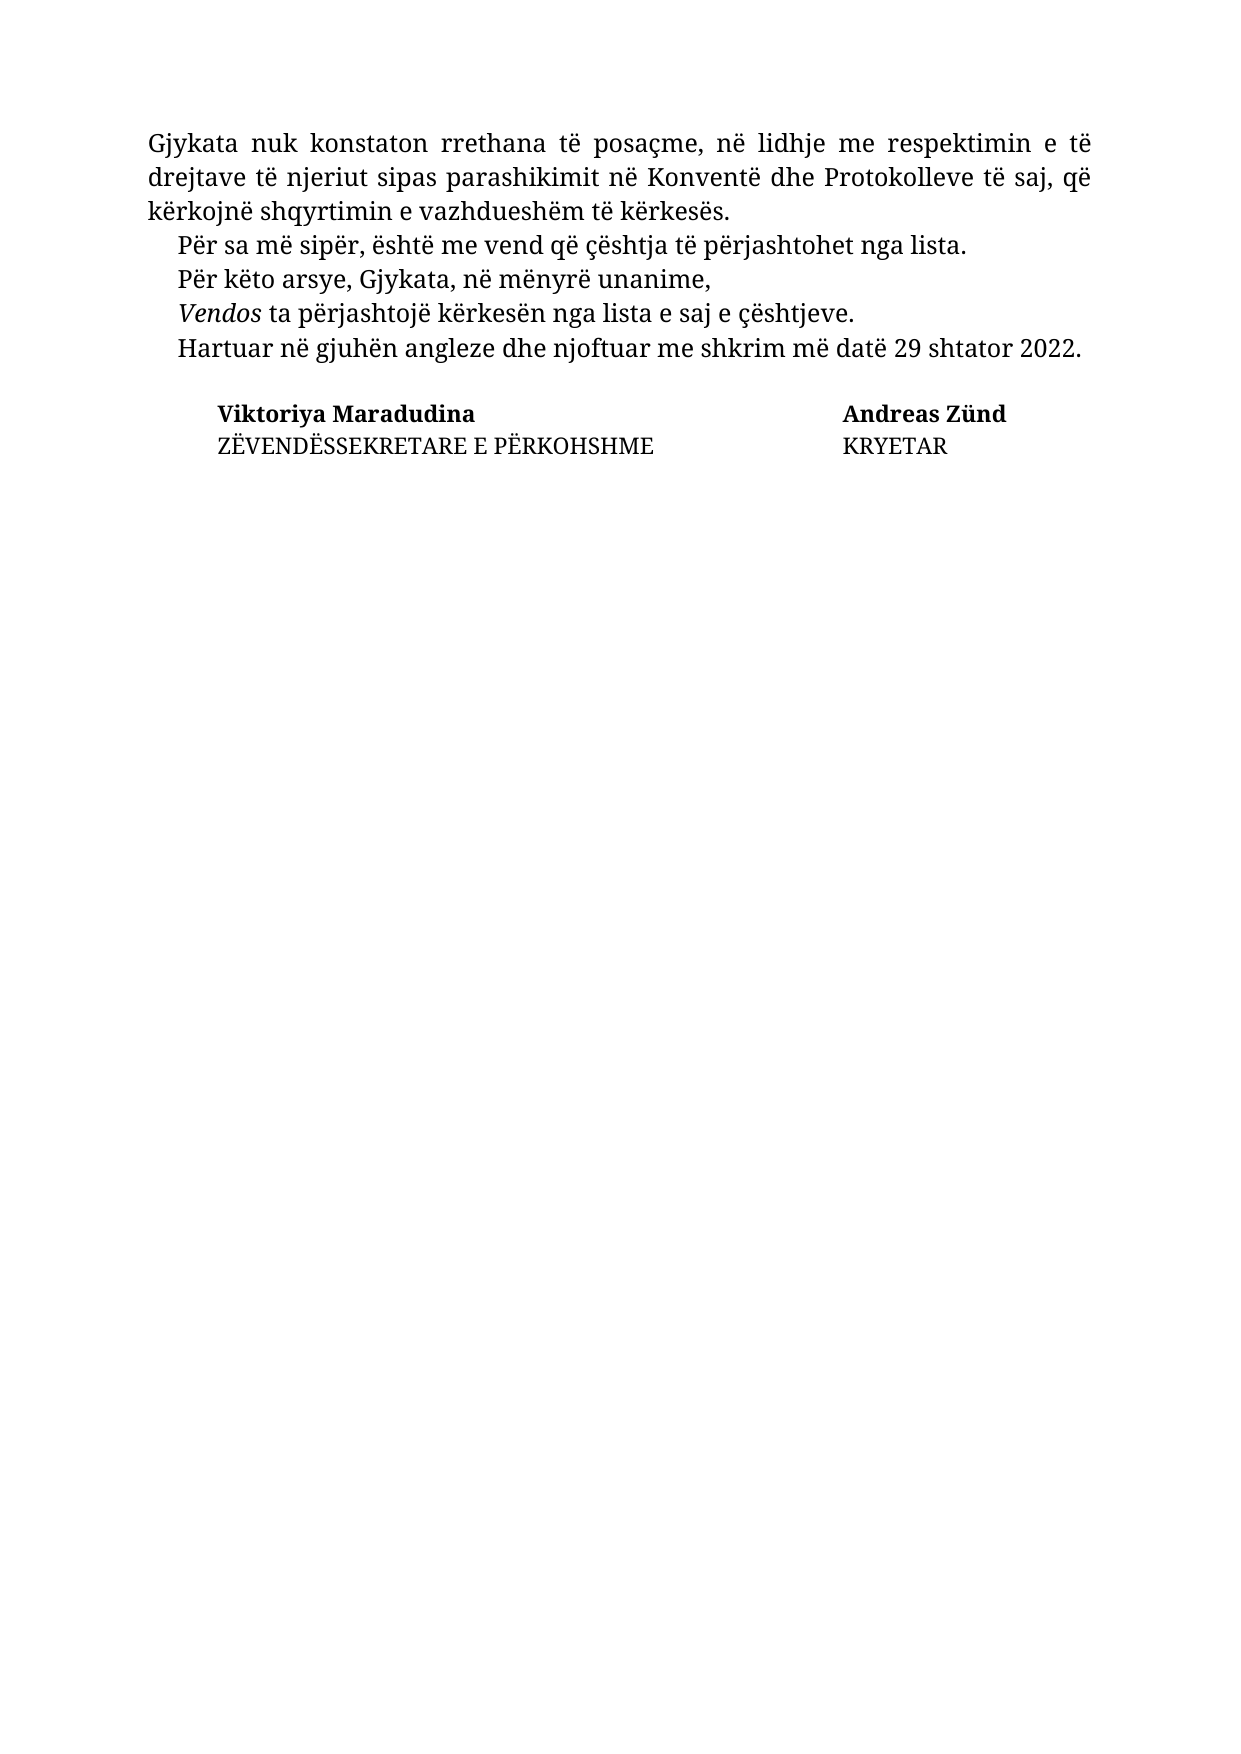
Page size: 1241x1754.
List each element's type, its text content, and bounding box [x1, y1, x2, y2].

table_header Viktoriya Maradudina [206, 398, 831, 429]
table_header Andreas Zünd [831, 398, 1066, 429]
table_cell KRYETAR [831, 430, 1066, 461]
text Për këto arsye, Gjykata, në mënyrë unanime, [148, 262, 1092, 296]
text Për sa më sipër, është me vend që çështja të përjashtohet nga lista. [148, 228, 1092, 262]
text Vendos ta përjashtojë kërkesën nga lista e saj e çështjeve. [148, 296, 1092, 330]
table_cell ZËVENDËSSEKRETARE E PËRKOHSHME [206, 430, 831, 461]
text Hartuar në gjuhën angleze dhe njoftuar me shkrim më datë 29 shtator 2022. [148, 330, 1092, 364]
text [148, 126, 1092, 228]
